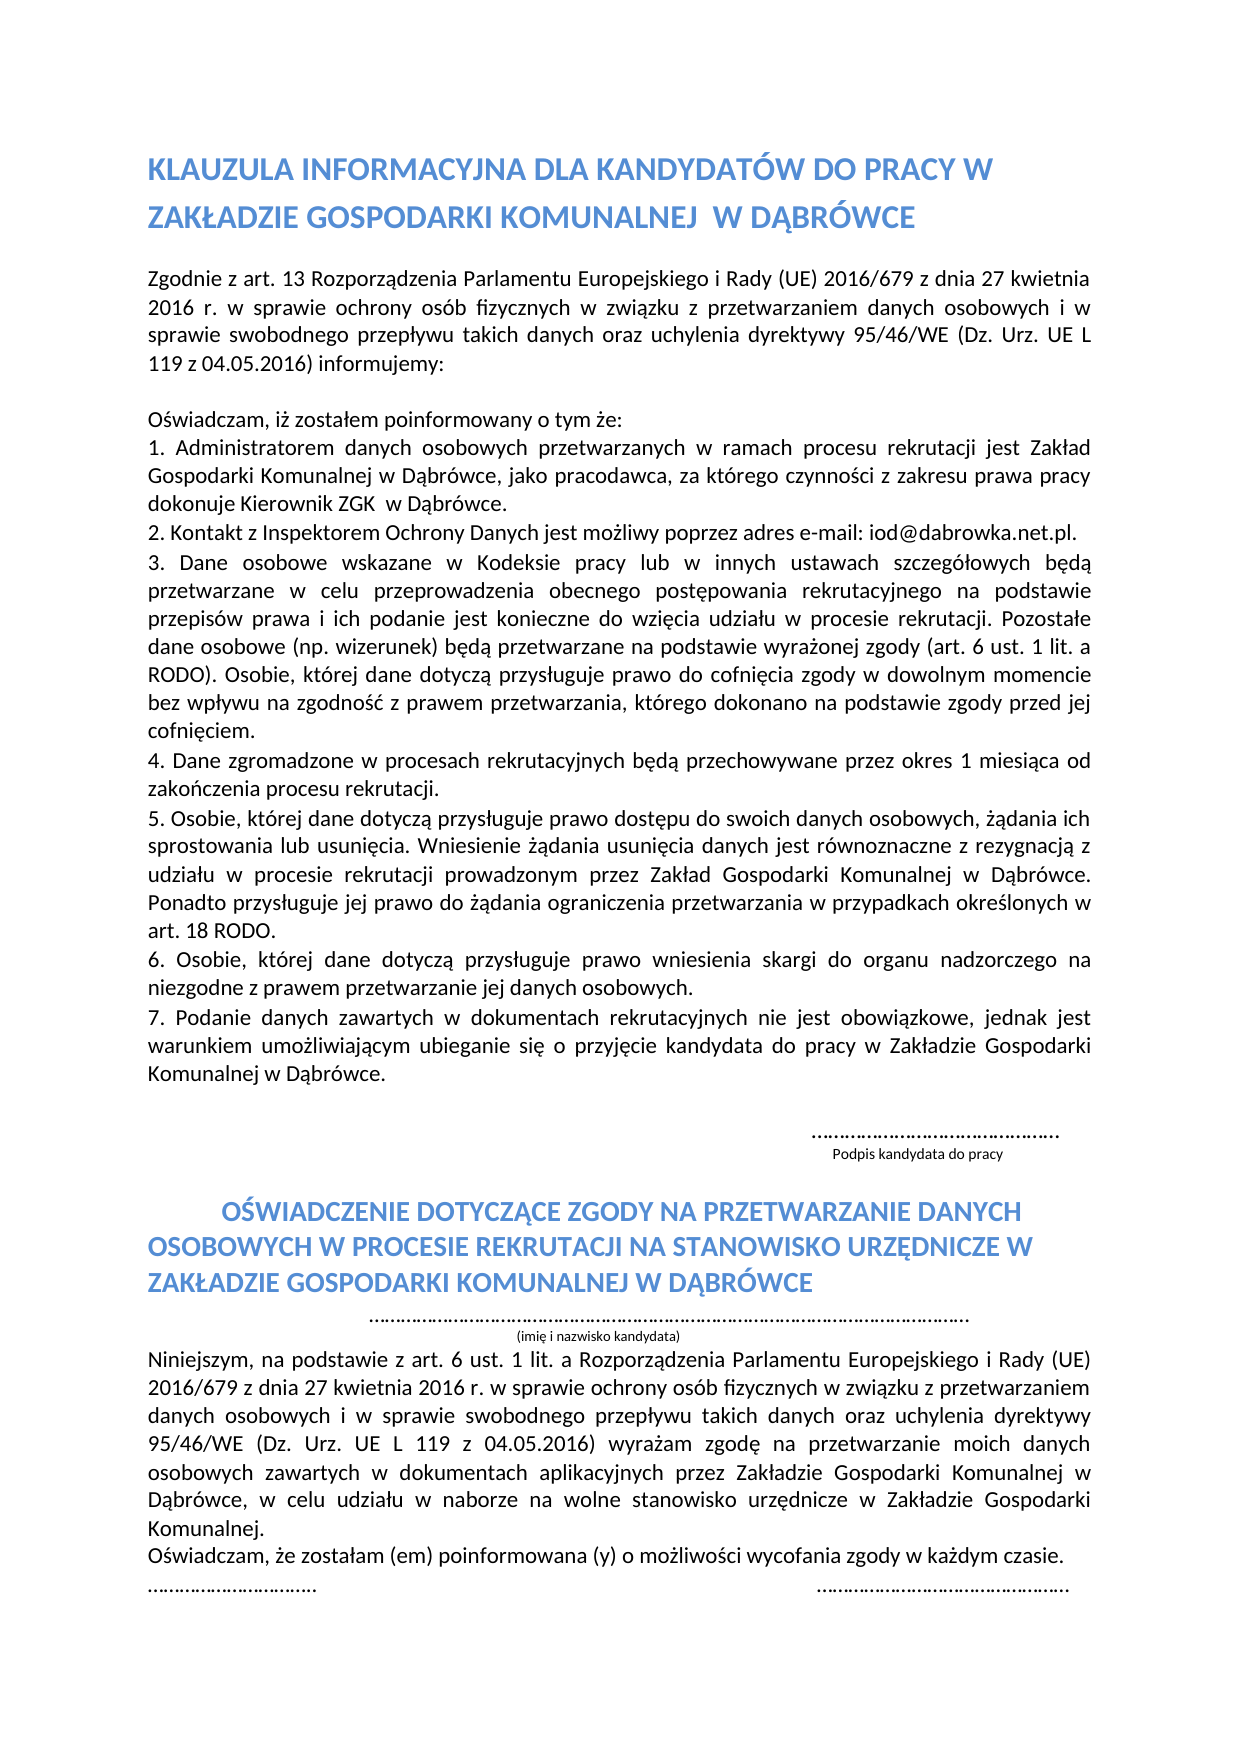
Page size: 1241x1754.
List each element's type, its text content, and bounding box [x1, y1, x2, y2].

text Niniejszym, na podstawie z art. 6 ust. 1 lit. a Rozporządzenia Parlamentu Europejskiego i Rady (UE) 2016/679 z dnia 27 kwietnia 2016 r. w sprawie ochrony osób fizycznych w związku z przetwarzaniem danych osobowych i w sprawie swobodnego przepływu takich danych oraz uchylenia dyrektywy 95/46/WE (Dz. Urz. UE L 119 z 04.05.2016) wyrażam zgodę na przetwarzanie moich danych osobowych zawartych w dokumentach aplikacyjnych przez Zakładzie Gospodarki Komunalnej w Dąbrówce, w celu udziału w naborze na wolne stanowisko urzędnicze w Zakładzie Gospodarki Komunalnej. [148, 1346, 1093, 1542]
text ……………………………………… [738, 1115, 1093, 1144]
text (imię i nazwisko kandydata) [443, 1328, 1093, 1346]
text …………………………………………………………………………………………………… [295, 1300, 1093, 1328]
text 2. Kontakt z Inspektorem Ochrony Danych jest możliwy poprzez adres e-mail: iod@dabrowka.net.pl. [148, 518, 1093, 546]
text 1. Administratorem danych osobowych przetwarzanych w ramach procesu rekrutacji jest Zakład Gospodarki Komunalnej w Dąbrówce, jako pracodawca, za którego czynności z zakresu prawa pracy dokonuje Kierownik ZGK w Dąbrówce. [148, 433, 1093, 517]
text KLAUZULA INFORMACYJNA DLA KANDYDATÓW DO PRACY W ZAKŁADZIE GOSPODARKI KOMUNALNEJ W DĄBRÓWCE [148, 148, 1093, 239]
text 6. Osobie, której dane dotyczą przysługuje prawo wniesienia skargi do organu nadzorczego na niezgodne z prawem przetwarzanie jej danych osobowych. [148, 945, 1093, 1001]
text ………………………….. ………………………………………… [148, 1570, 1093, 1598]
text 4. Dane zgromadzone w procesach rekrutacyjnych będą przechowywane przez okres 1 miesiąca od zakończenia procesu rekrutacji. [148, 746, 1093, 802]
text 3. Dane osobowe wskazane w Kodeksie pracy lub w innych ustawach szczegółowych będą przetwarzane w celu przeprowadzenia obecnego postępowania rekrutacyjnego na podstawie przepisów prawa i ich podanie jest konieczne do wzięcia udziału w procesie rekrutacji. Pozostałe dane osobowe (np. wizerunek) będą przetwarzane na podstawie wyrażonej zgody (art. 6 ust. 1 lit. a RODO). Osobie, której dane dotyczą przysługuje prawo do cofnięcia zgody w dowolnym momencie bez wpływu na zgodność z prawem przetwarzania, którego dokonano na podstawie zgody przed jej cofnięciem. [148, 548, 1093, 744]
text 7. Podanie danych zawartych w dokumentach rekrutacyjnych nie jest obowiązkowe, jednak jest warunkiem umożliwiającym ubieganie się o przyjęcie kandydata do pracy w Zakładzie Gospodarki Komunalnej w Dąbrówce. [148, 1003, 1093, 1087]
text Podpis kandydata do pracy [811, 1144, 1093, 1163]
text Oświadczam, że zostałam (em) poinformowana (y) o możliwości wycofania zgody w każdym czasie. [148, 1542, 1093, 1570]
text OŚWIADCZENIE DOTYCZĄCE ZGODY NA PRZETWARZANIE DANYCH OSOBOWYCH W PROCESIE REKRUTACJI NA STANOWISKO URZĘDNICZE W ZAKŁADZIE GOSPODARKI KOMUNALNEJ W DĄBRÓWCE [148, 1193, 1093, 1300]
text 5. Osobie, której dane dotyczą przysługuje prawo dostępu do swoich danych osobowych, żądania ich sprostowania lub usunięcia. Wniesienie żądania usunięcia danych jest równoznaczne z rezygnacją z udziału w procesie rekrutacji prowadzonym przez Zakład Gospodarki Komunalnej w Dąbrówce. Ponadto przysługuje jej prawo do żądania ograniczenia przetwarzania w przypadkach określonych w art. 18 RODO. [148, 804, 1093, 944]
text Zgodnie z art. 13 Rozporządzenia Parlamentu Europejskiego i Rady (UE) 2016/679 z dnia 27 kwietnia 2016 r. w sprawie ochrony osób fizycznych w związku z przetwarzaniem danych osobowych i w sprawie swobodnego przepływu takich danych oraz uchylenia dyrektywy 95/46/WE (Dz. Urz. UE L 119 z 04.05.2016) informujemy: [148, 264, 1093, 377]
text Oświadczam, iż zostałem poinformowany o tym że: [148, 405, 1093, 433]
